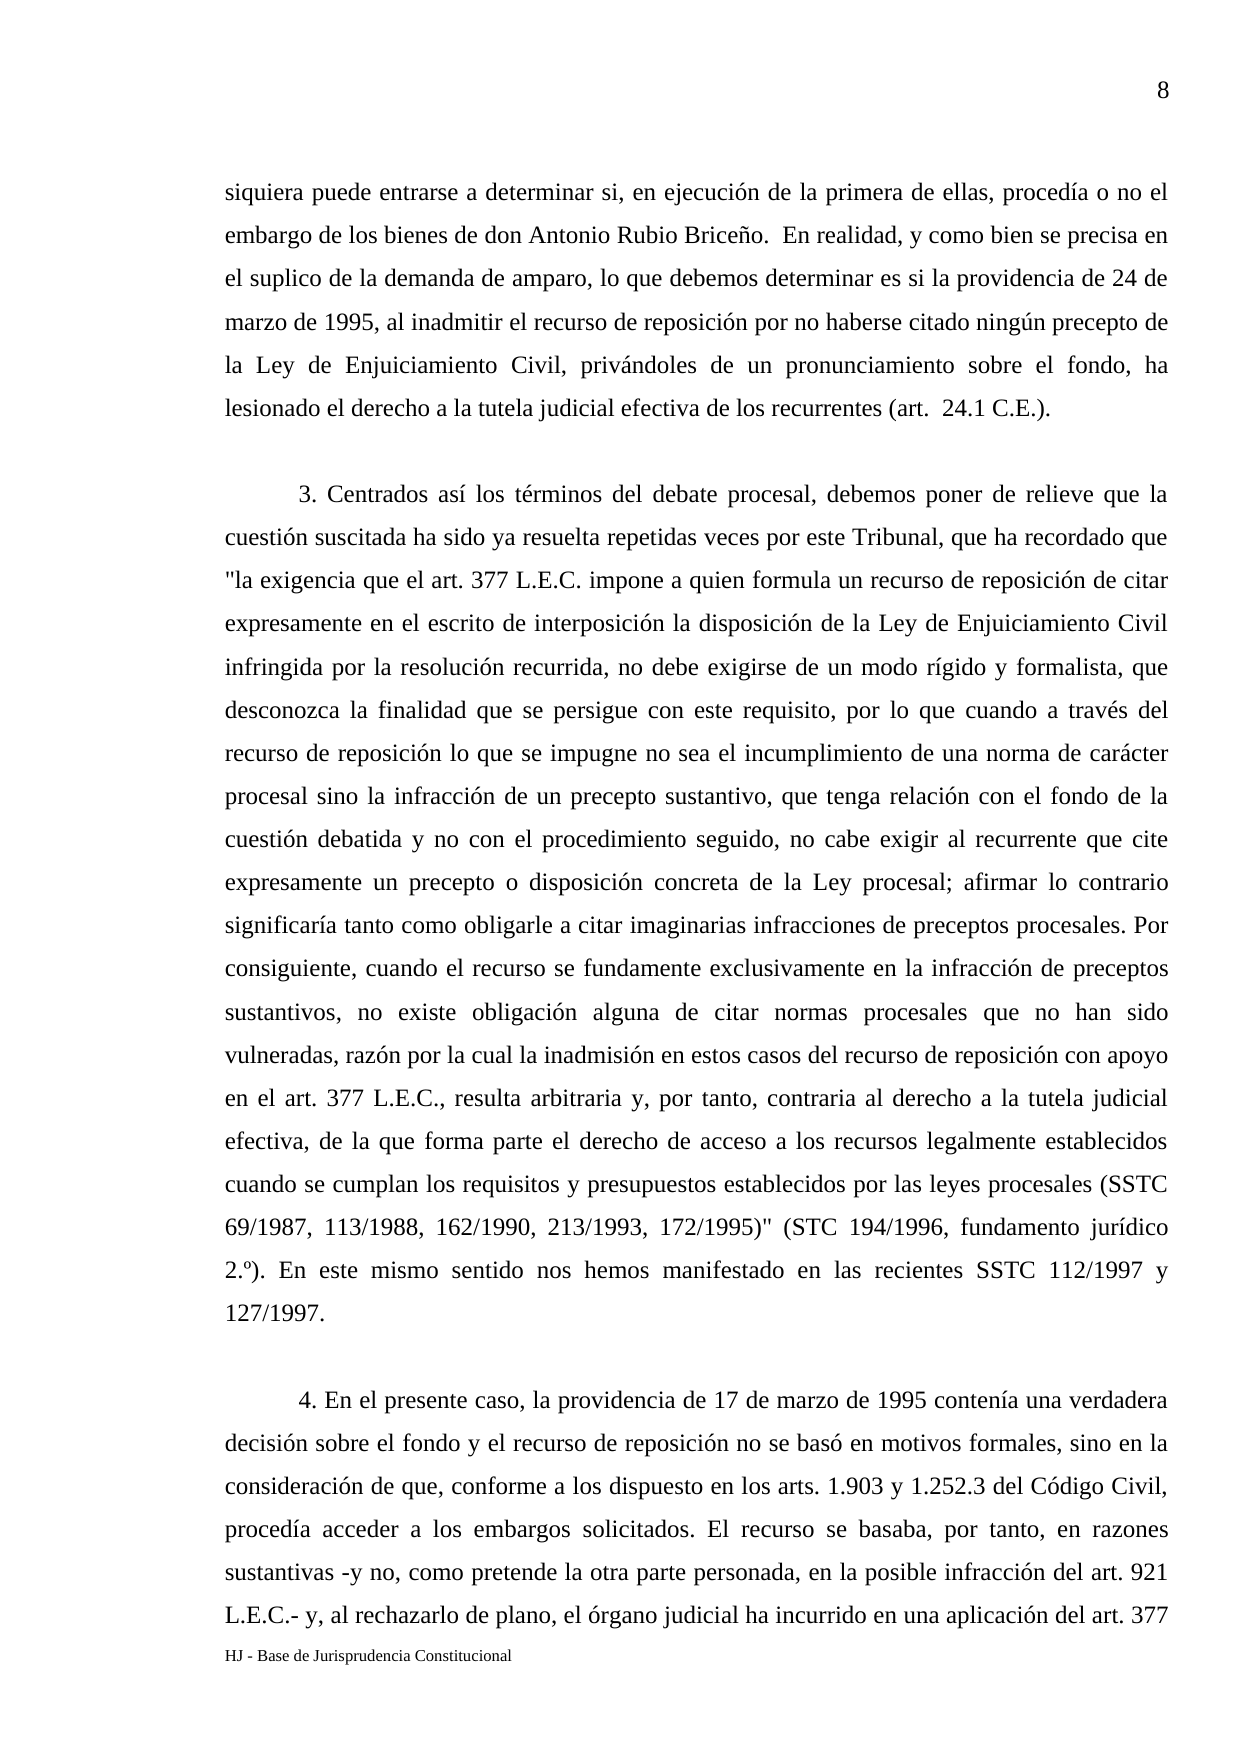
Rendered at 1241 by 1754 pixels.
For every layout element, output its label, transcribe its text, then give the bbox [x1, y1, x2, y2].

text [224, 177, 1169, 422]
text 3. Centrados así los términos del debate procesal, debemos poner de relieve que la cuestión suscitada ha sido ya resuelta repetidas veces por este Tribunal, que ha recordado que "la exigencia que el art. 377 L.E.C. impone a quien formula un recurso de reposición de citar expresamente en el escrito de interposición la disposición de la Ley de Enjuiciamiento Civil infringida por la resolución recurrida, no debe exigirse de un modo rígido y formalista, que desconozca la finalidad que se persigue con este requisito, por lo que cuando a través del recurso de reposición lo que se impugne no sea el incumplimiento de una norma de carácter procesal sino la infracción de un precepto sustantivo, que tenga relación con el fondo de la cuestión debatida y no con el procedimiento seguido, no cabe exigir al recurrente que cite expresamente un precepto o disposición concreta de la Ley procesal; afirmar lo contrario significaría tanto como obligarle a citar imaginarias infracciones de preceptos procesales. Por consiguiente, cuando el recurso se fundamente exclusivamente en la infracción de preceptos sustantivos, no existe obligación alguna de citar normas procesales que no han sido vulneradas, razón por la cual la inadmisión en estos casos del recurso de reposición con apoyo en el art. 377 L.E.C., resulta arbitraria y, por tanto, contraria al derecho a la tutela judicial efectiva, de la que forma parte el derecho de acceso a los recursos legalmente establecidos cuando se cumplan los requisitos y presupuestos establecidos por las leyes procesales (SSTC 69/1987, 113/1988, 162/1990, 213/1993, 172/1995)" (STC 194/1996, fundamento jurídico 2.º). En este mismo sentido nos hemos manifestado en las recientes SSTC 112/1997 y 127/1997. [224, 479, 1169, 1327]
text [224, 1385, 1169, 1629]
